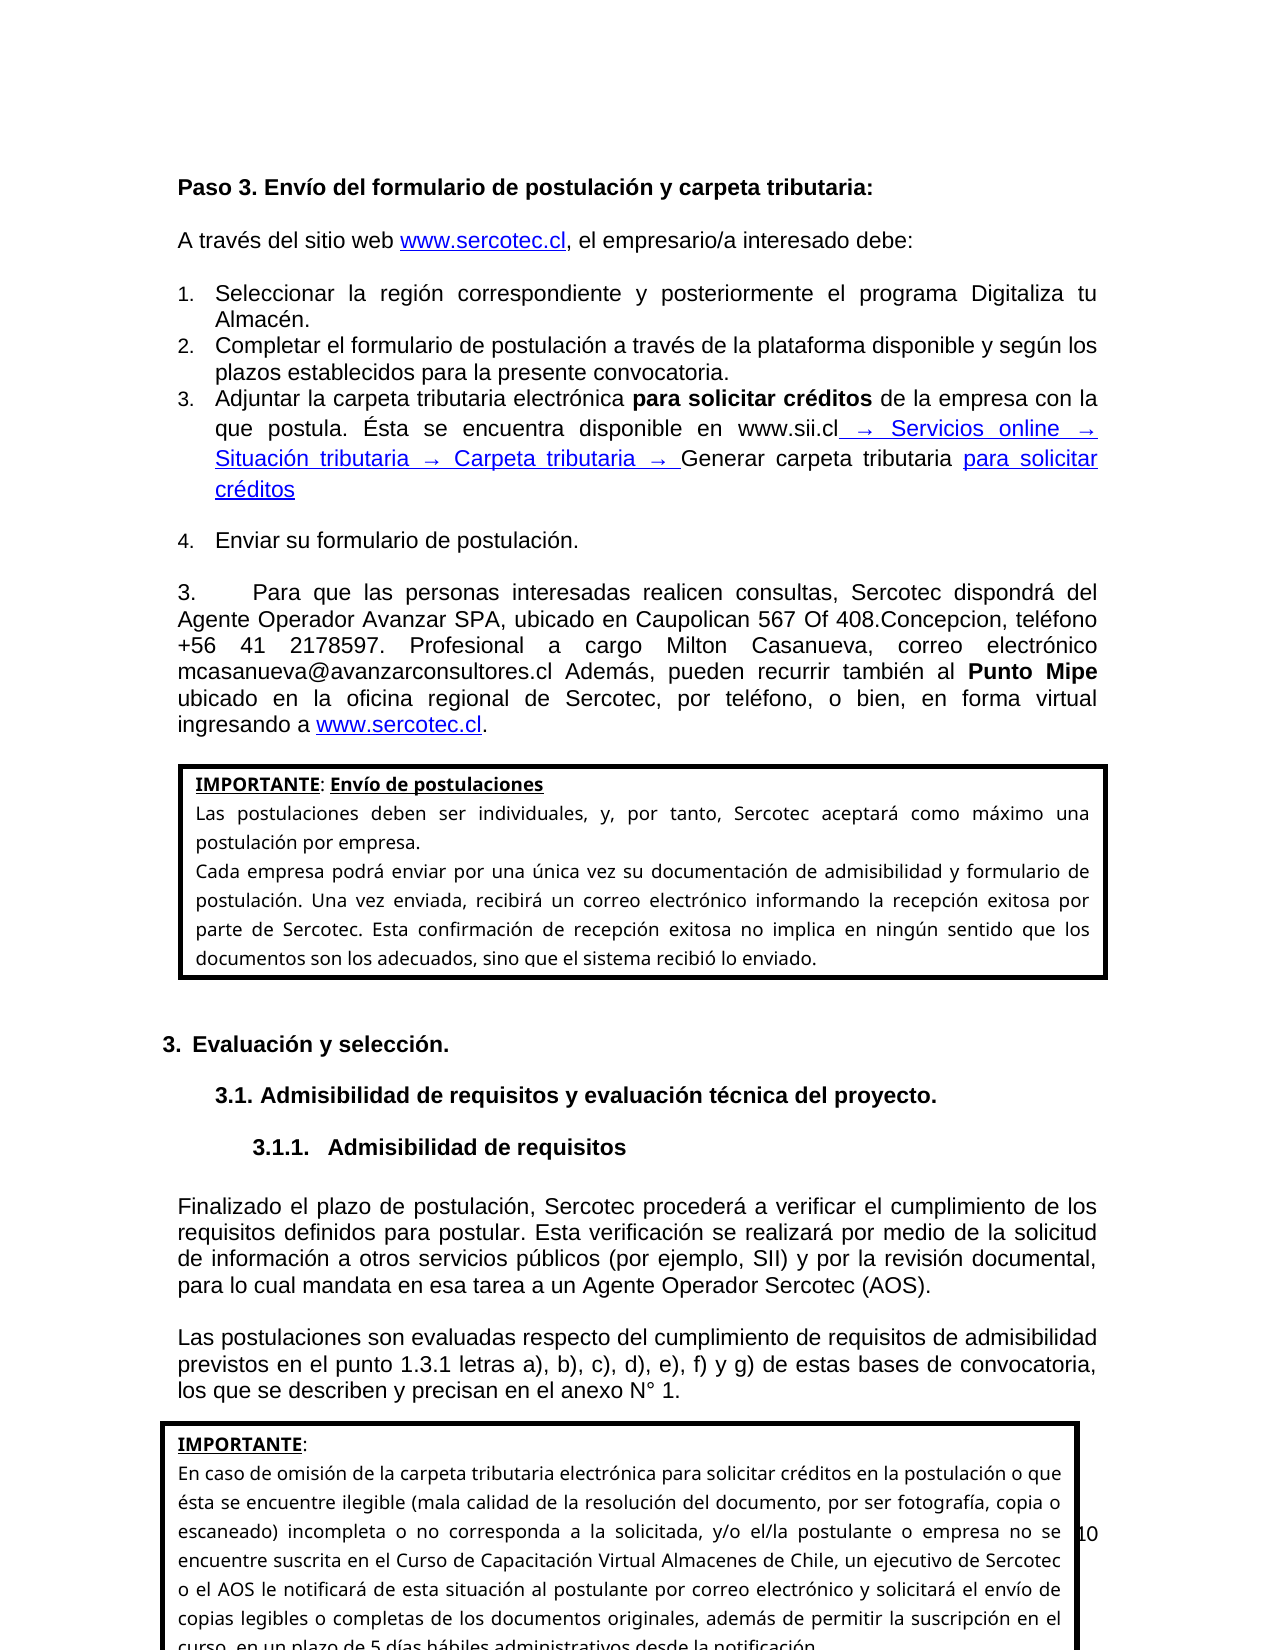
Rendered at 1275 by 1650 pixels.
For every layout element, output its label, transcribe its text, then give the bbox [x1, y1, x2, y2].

list Adjuntar la carpeta tributaria electrónica para solicitar créditos de la empresa con la que postula. Ésta se encuentra disponible en www.sii.cl → Servicios online → Situación tributaria → Carpeta tributaria → Generar carpeta tributaria para solicitar créditos [177, 385, 1098, 502]
subtitle Admisibilidad de requisitos y evaluación técnica del proyecto. [215, 1082, 1098, 1109]
text Las postulaciones son evaluadas respecto del cumplimiento de requisitos de admisibilidad previstos en el punto 1.3.1 letras a), b), c), d), e), f) y g) de estas bases de convocatoria, los que se describen y precisan en el anexo N° 1. [177, 1324, 1098, 1403]
subtitle Evaluación y selección. [162, 1031, 1098, 1057]
list Seleccionar la región correspondiente y posteriormente el programa Digitaliza tu Almacén. [177, 279, 1098, 332]
text Paso 3. Envío del formulario de postulación y carpeta tributaria: [177, 174, 1098, 200]
subtitle Admisibilidad de requisitos [252, 1134, 1098, 1160]
text Finalizado el plazo de postulación, Sercotec procederá a verificar el cumplimiento de los requisitos definidos para postular. Esta verificación se realizará por medio de la solicitud de información a otros servicios públicos (por ejemplo, SII) y por la revisión documental, para lo cual mandata en esa tarea a un Agente Operador Sercotec (AOS). [177, 1193, 1098, 1298]
text A través del sitio web www.sercotec.cl, el empresario/a interesado debe: [177, 227, 1098, 253]
list Completar el formulario de postulación a través de la plataforma disponible y según los plazos establecidos para la presente convocatoria. [177, 332, 1098, 385]
list Enviar su formulario de postulación. [177, 527, 1098, 553]
text 3. Para que las personas interesadas realicen consultas, Sercotec dispondrá del Agente Operador Avanzar SPA, ubicado en Caupolican 567 Of 408.Concepcion, teléfono +56 41 2178597. Profesional a cargo Milton Casanueva, correo electrónico mcasanueva@avanzarconsultores.cl Además, pueden recurrir también al Punto Mipe ubicado en la oficina regional de Sercotec, por teléfono, o bien, en forma virtual ingresando a www.sercotec.cl. [177, 579, 1098, 737]
